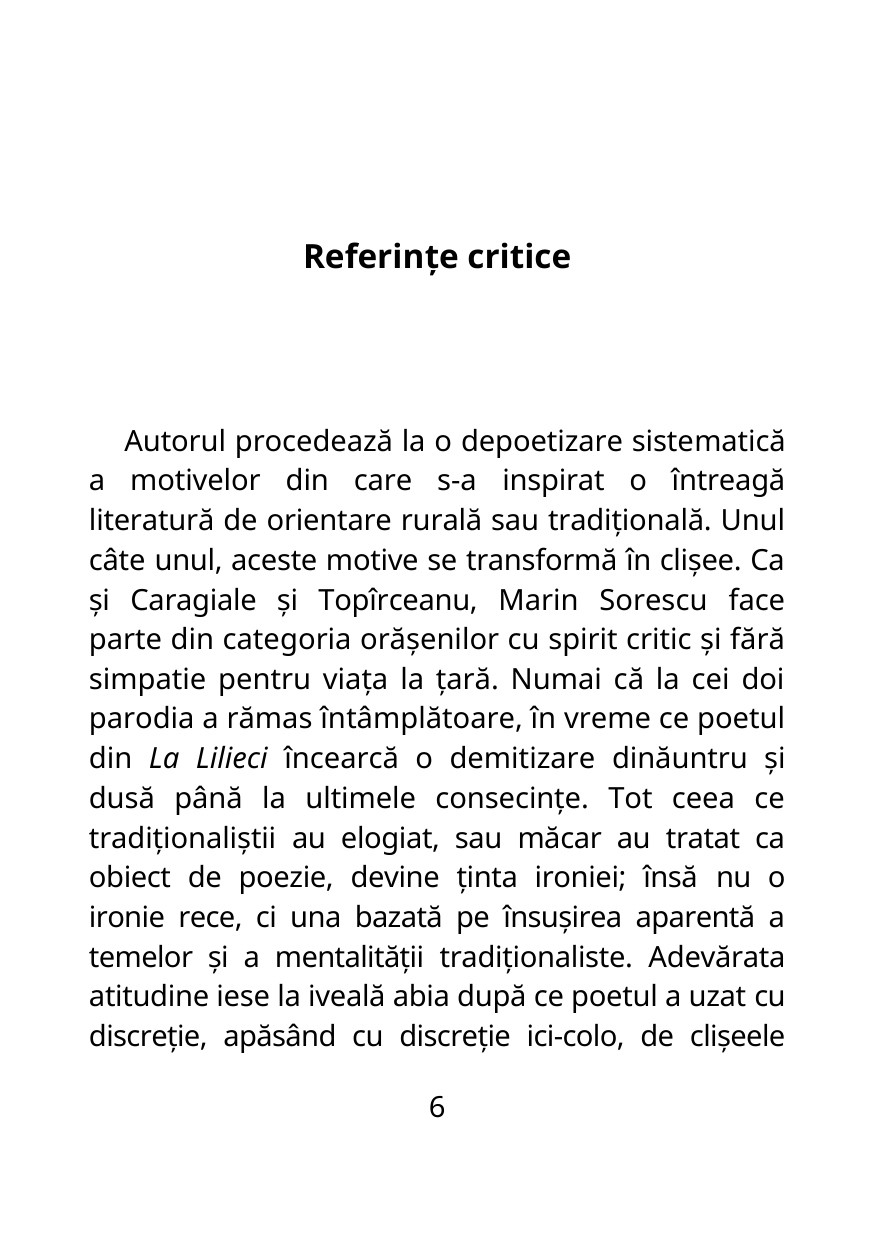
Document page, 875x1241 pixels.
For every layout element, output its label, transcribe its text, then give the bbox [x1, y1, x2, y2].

subtitle Referinţe critice [89, 233, 785, 278]
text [89, 420, 785, 1055]
